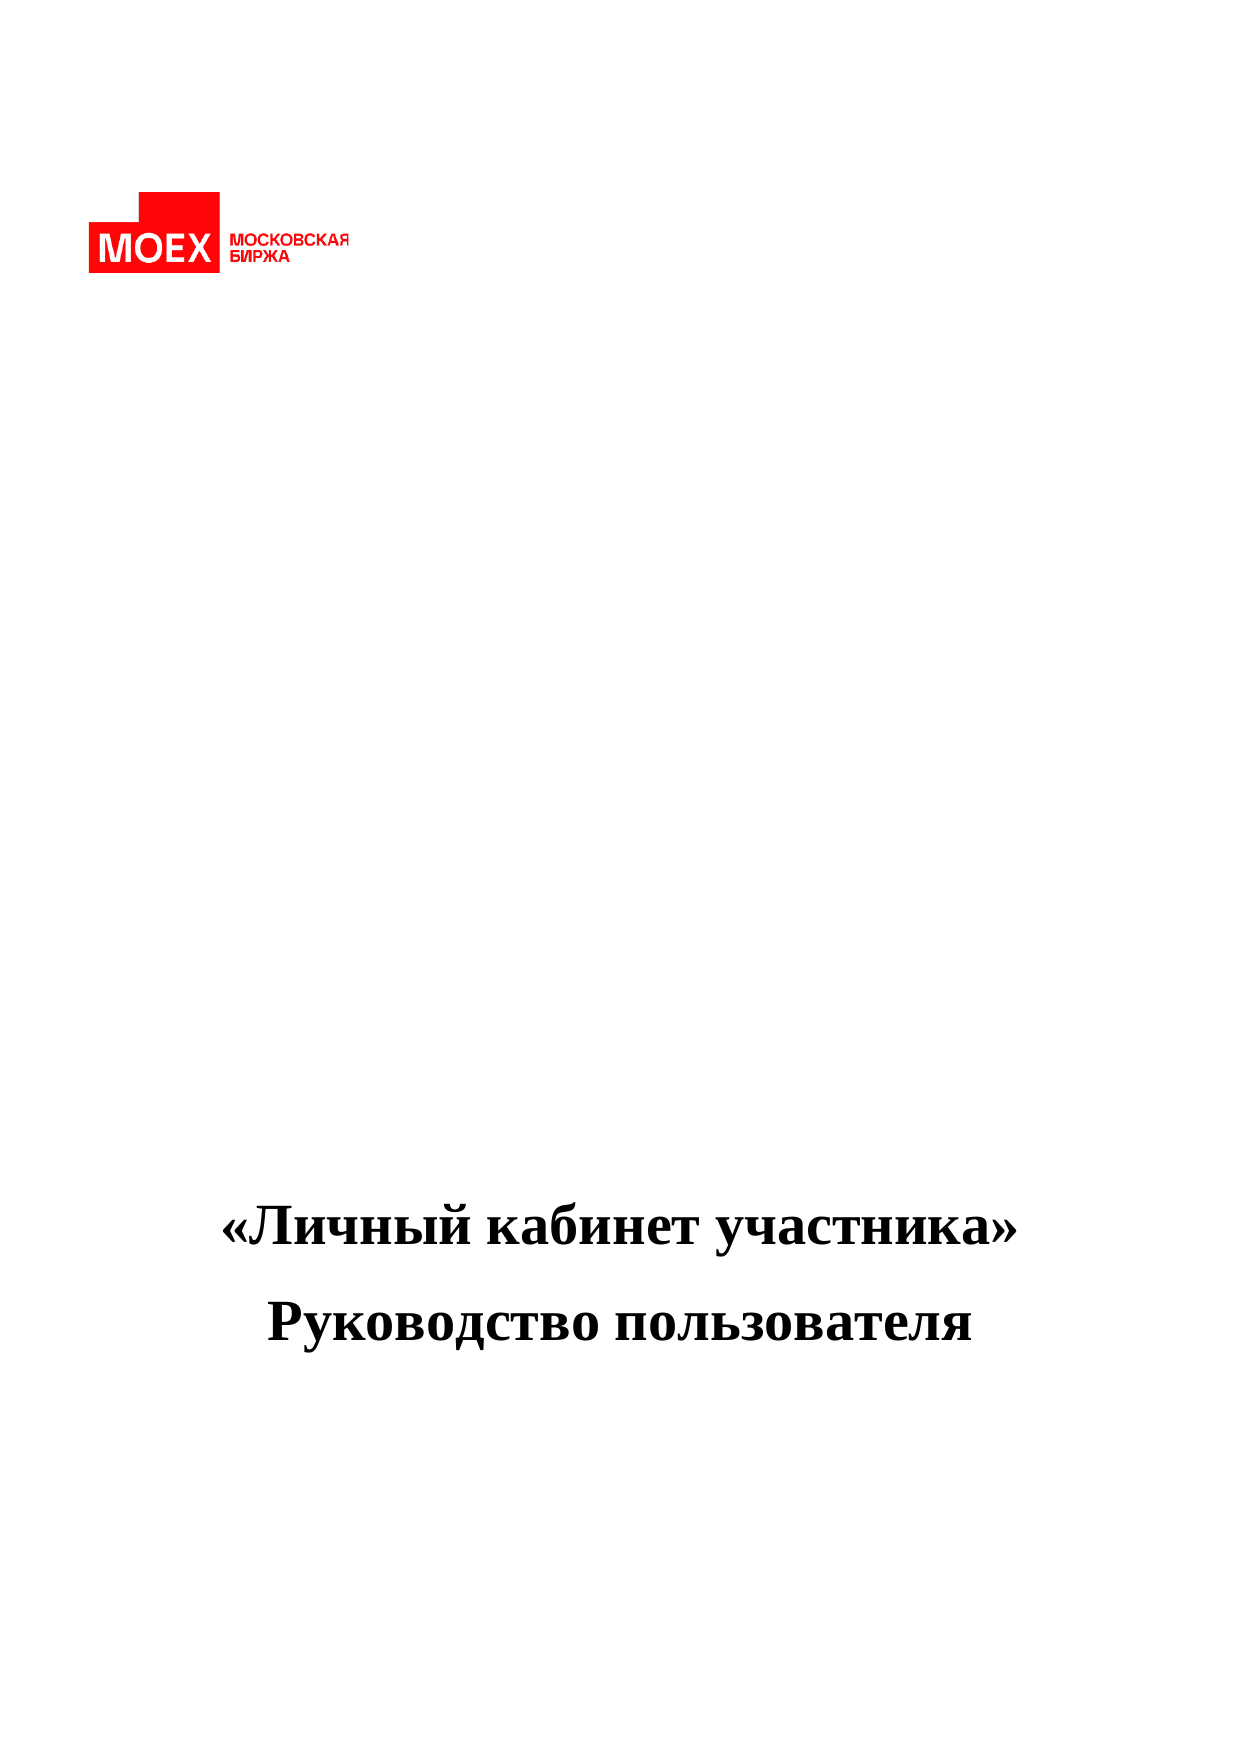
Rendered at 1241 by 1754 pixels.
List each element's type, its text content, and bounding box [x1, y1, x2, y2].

text Руководство пользователя [89, 1286, 1152, 1353]
text «Личный кабинет участника» [89, 1190, 1152, 1257]
picture [88, 192, 349, 273]
